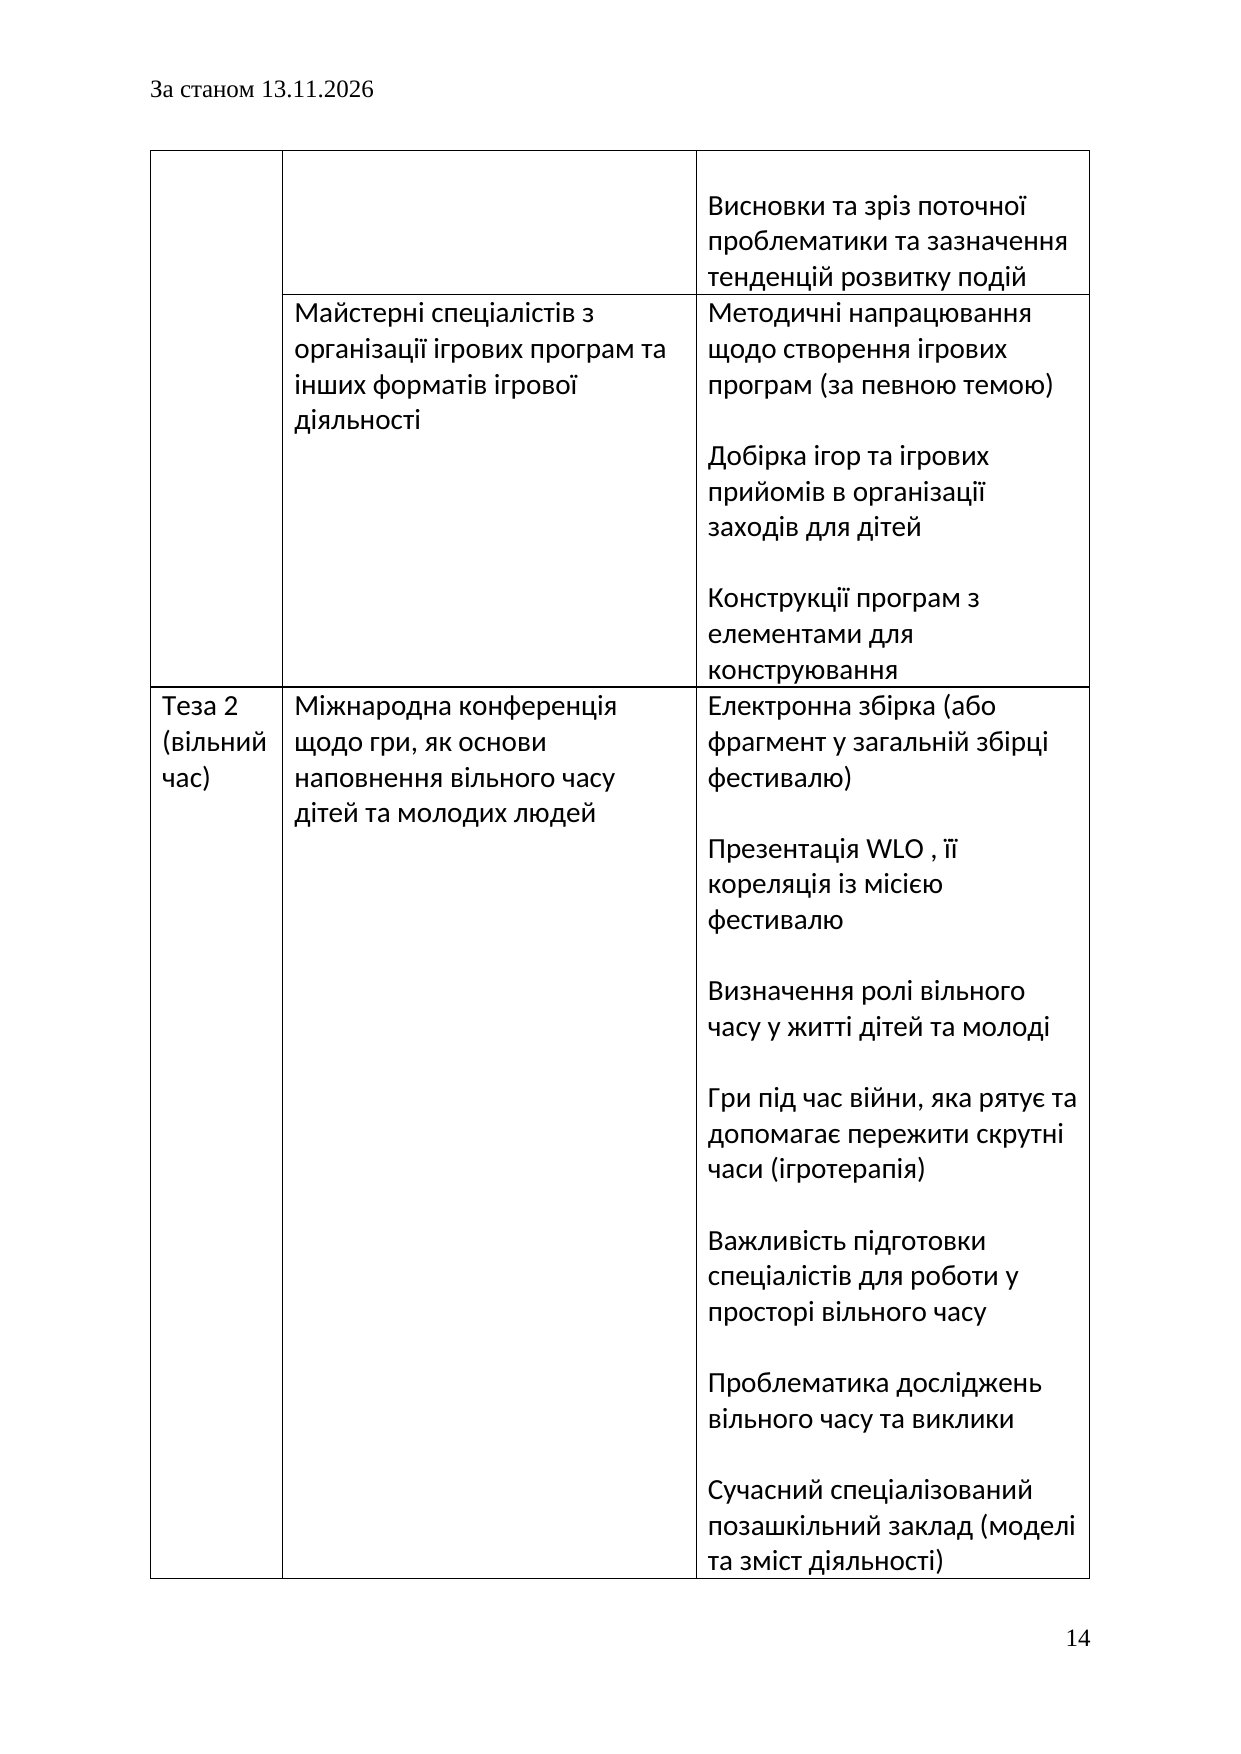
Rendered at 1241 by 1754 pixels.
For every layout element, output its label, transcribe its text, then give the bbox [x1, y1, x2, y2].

table_cell Майстерні спеціалістів з організації ігрових програм та інших форматів ігрової діяльності [283, 295, 696, 686]
table_cell Методичні напрацювання щодо створення ігрових програм (за певною темою) Добірка ігор та ігрових прийомів в організації заходів для дітей Конструкції програм з елементами для конструювання [697, 295, 1089, 686]
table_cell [151, 688, 282, 1578]
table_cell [697, 151, 1089, 293]
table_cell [283, 688, 696, 1578]
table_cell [283, 151, 696, 293]
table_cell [697, 688, 1089, 1578]
